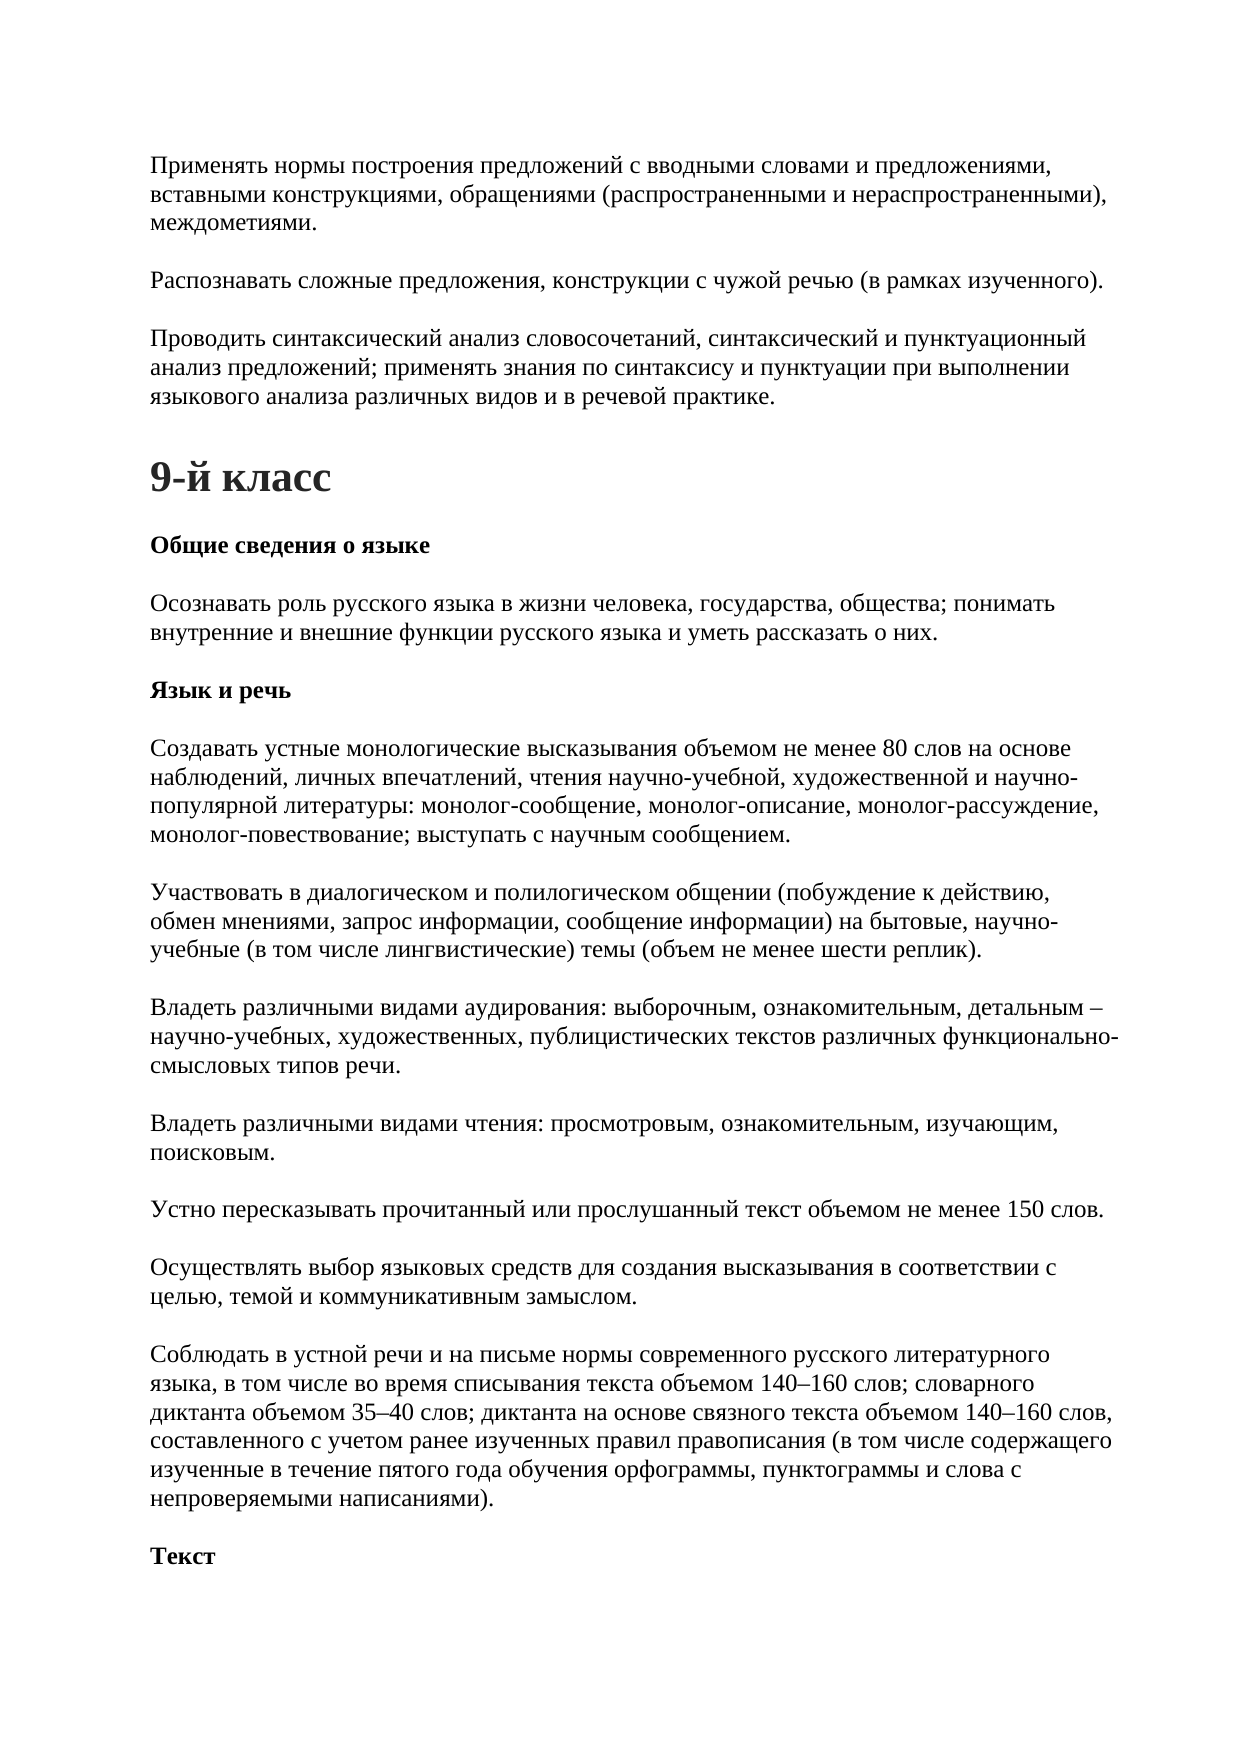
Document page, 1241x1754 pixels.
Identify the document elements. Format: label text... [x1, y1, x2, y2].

text 9-й класс [150, 525, 1122, 588]
text Создавать устные монологические высказывания объемом не менее 80 слов на основе наблюдений, личных впечатлений, чтения научно-учебной, художественной и научно-популярной литературы: монолог-сообщение, монолог-описание, монолог-рассуждение, монолог-повествование; выступать с научным сообщением. [150, 819, 1122, 934]
text Устно пересказывать прочитанный или прослушанный текст объемом не менее 150 слов. [150, 1281, 1122, 1310]
text Осознавать роль русского языка в жизни человека, государства, общества; понимать внутренние и внешние функции русского языка и уметь рассказать о них. [150, 675, 1122, 732]
text Проводить синтаксический анализ словосочетаний, синтаксический и пунктуационный анализ предложений; применять знания по синтаксису и пунктуации при выполнении языкового анализа различных видов и в речевой практике. [150, 410, 1122, 496]
text Владеть различными видами аудирования: выборочным, ознакомительным, детальным – научно-учебных, художественных, публицистических текстов различных функционально-смысловых типов речи. [150, 1079, 1122, 1165]
text Владеть различными видами чтения: просмотровым, ознакомительным, изучающим, поисковым. [150, 1194, 1122, 1252]
text Распознавать сложные предложения, конструкции с чужой речью (в рамках изученного). [150, 352, 1122, 381]
text Соблюдать в устной речи и на письме нормы современного русского литературного языка, в том числе во время списывания текста объемом 140–160 слов; словарного диктанта объемом 35–40 слов; диктанта на основе связного текста объемом 140–160 слов, составленного с учетом ранее изученных правил правописания (в том числе содержащего изученные в течение пятого года обучения орфограммы, пунктограммы и слова с непроверяемыми написаниями). [150, 1426, 1122, 1598]
text Применять нормы построения предложений с вводными словами и предложениями, вставными конструкциями, обращениями (распространенными и нераспространенными), междометиями. [150, 237, 1122, 323]
text Общие сведения о языке [150, 617, 1122, 646]
text Осуществлять выбор языковых средств для создания высказывания в соответствии с целью, темой и коммуникативным замыслом. [150, 1339, 1122, 1397]
text Язык и речь [150, 762, 1122, 790]
text Участвовать в диалогическом и полилогическом общении (побуждение к действию, обмен мнениями, запрос информации, сообщение информации) на бытовые, научно-учебные (в том числе лингвистические) темы (объем не менее шести реплик). [150, 964, 1122, 1050]
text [150, 150, 1122, 207]
